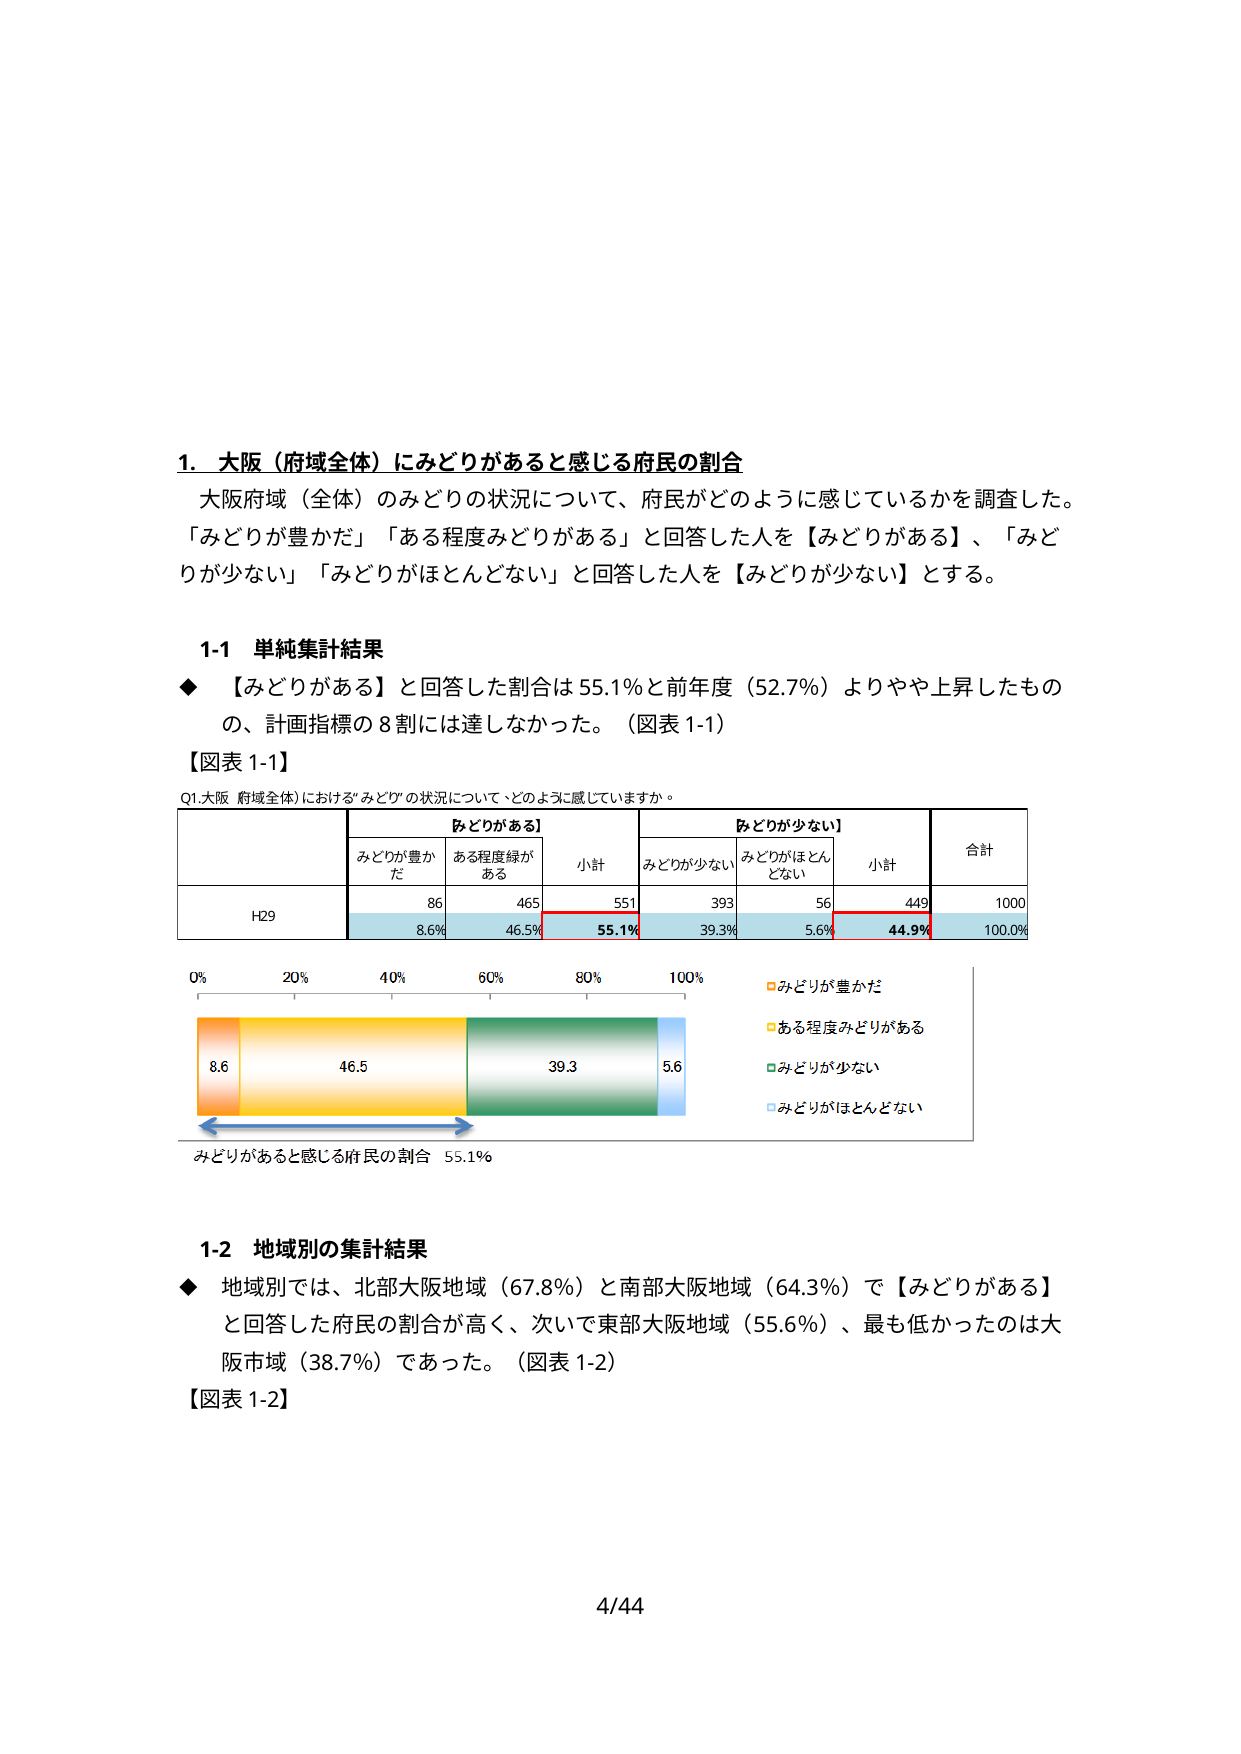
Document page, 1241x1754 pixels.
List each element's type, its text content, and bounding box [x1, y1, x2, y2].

text 1-2 地域別の集計結果 [177, 1229, 1063, 1267]
list 地域別では、北部大阪地域（67.8％）と南部大阪地域（64.3％）で【みどりがある】と回答した府民の割合が高く、次いで東部大阪地域（55.6％）、最も低かったのは大阪市域（38.7％）であった。（図表1-2） [177, 1267, 1063, 1379]
picture [177, 966, 975, 1186]
text 【図表1-2】 [177, 1379, 1063, 1417]
list 【みどりがある】と回答した割合は55.1％と前年度（52.7％）よりやや上昇したものの、計画指標の8割には達しなかった。（図表1-1） [177, 667, 1063, 742]
text 1-1 単純集計結果 [177, 629, 1063, 667]
text 大阪府域（全体）のみどりの状況について、府民がどのように感じているかを調査した。「みどりが豊かだ」「ある程度みどりがある」と回答した人を【みどりがある】、「みどりが少ない」「みどりがほとんどない」と回答した人を【みどりが少ない】とする。 [177, 479, 1063, 592]
text 1. 大阪（府域全体）にみどりがあると感じる府民の割合 [177, 442, 1063, 479]
text 【図表1-1】 [177, 742, 1063, 779]
